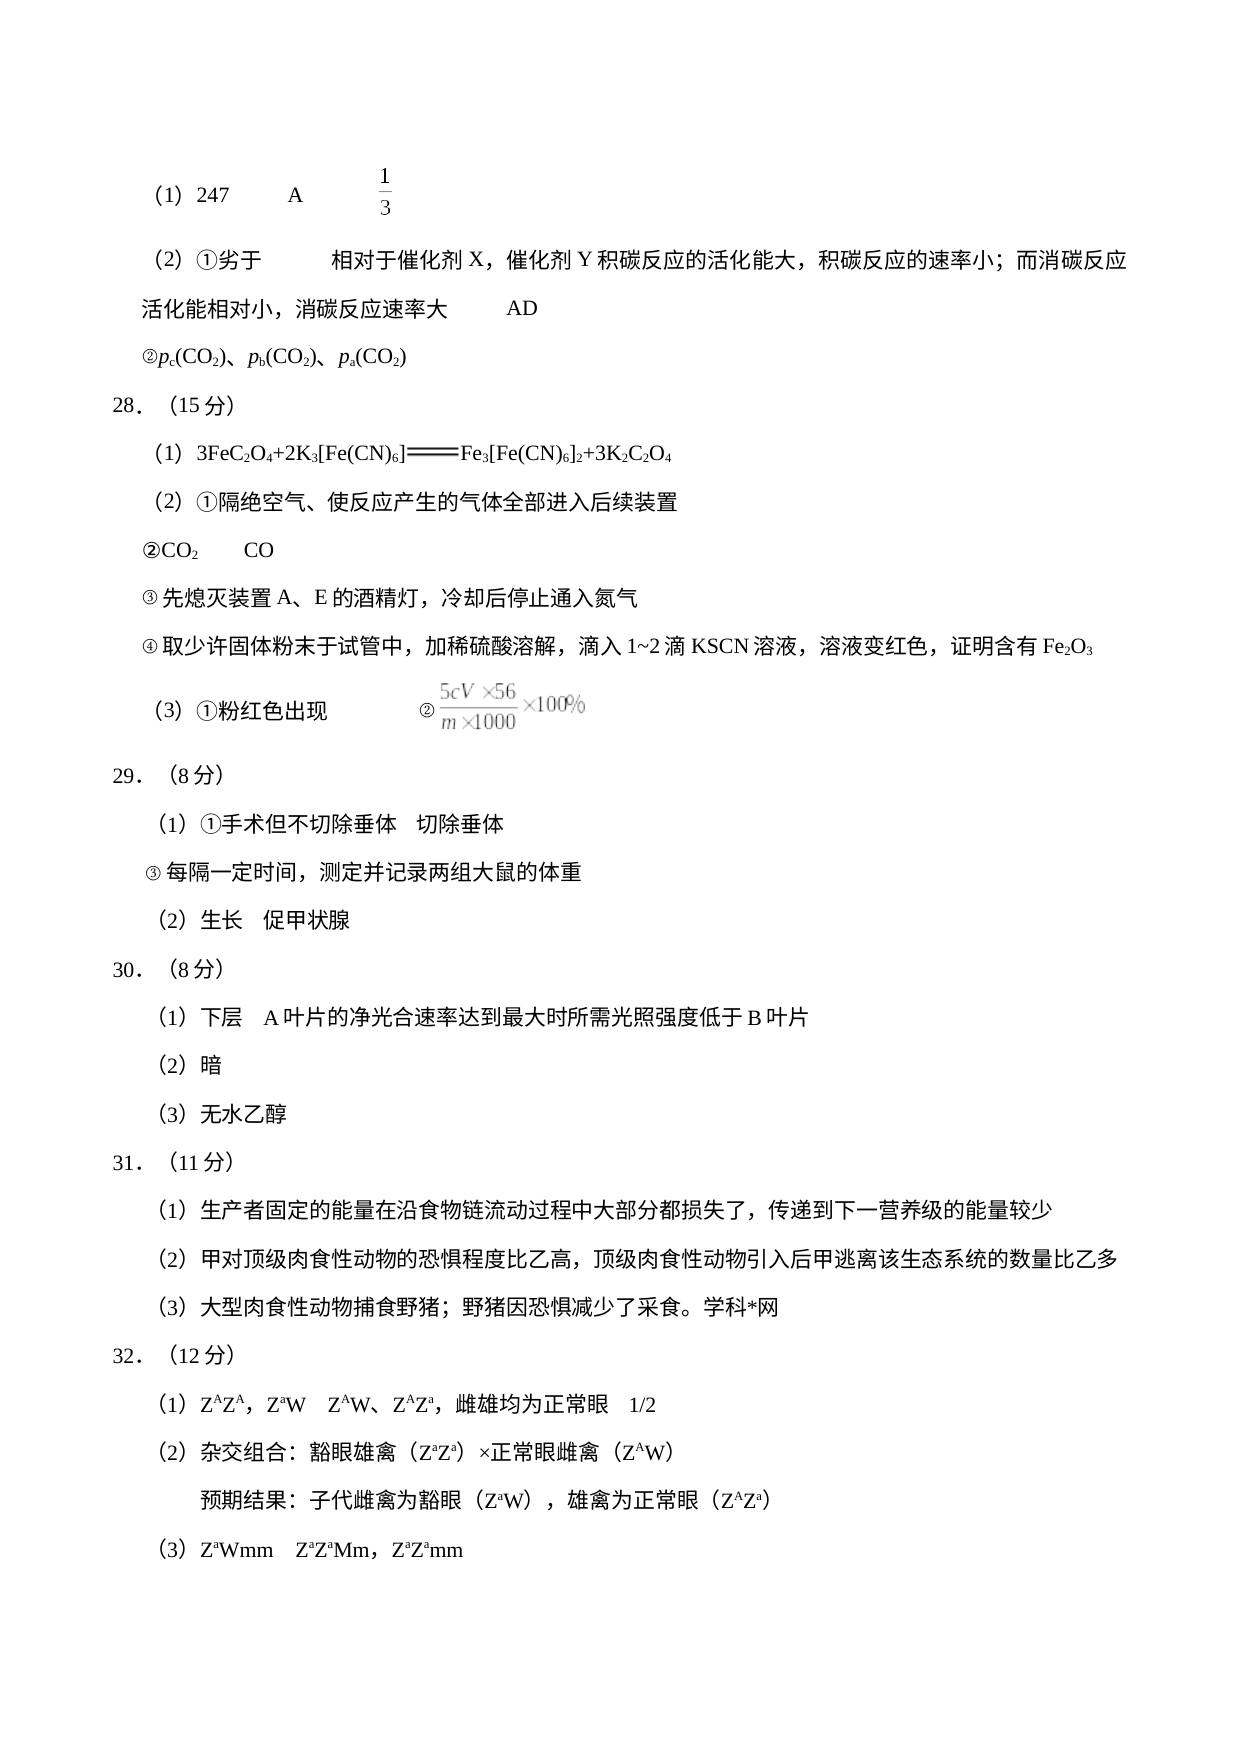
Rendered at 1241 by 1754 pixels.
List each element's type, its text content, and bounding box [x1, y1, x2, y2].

text （3）ZaWmm ZaZaMm，ZaZamm [145, 1531, 1128, 1564]
text （3）大型肉食性动物捕食野猪；野猪因恐惧减少了采食。学科*网 [145, 1290, 1128, 1322]
text （2）①隔绝空气、使反应产生的气体全部进入后续装置 [142, 485, 1128, 517]
text ②pc(CO2)、pb(CO2)、pa(CO2) [142, 340, 1128, 372]
text 32．（12分） [112, 1338, 1128, 1371]
text （2）杂交组合：豁眼雄禽（ZaZa）×正常眼雌禽（ZAW） [145, 1435, 1128, 1467]
text ④取少许固体粉末于试管中，加稀硫酸溶解，滴入1~2滴KSCN溶液，溶液变红色，证明含有Fe2O3 [142, 629, 1128, 661]
text （1）下层 A叶片的净光合速率达到最大时所需光照强度低于B叶片 [112, 1000, 1128, 1032]
text ②CO2 CO [142, 533, 1128, 566]
picture [405, 442, 461, 463]
text （1）3FeC2O4+2K3[Fe(CN)6]Fe3[Fe(CN)6]2+3K2C2O4 [142, 437, 1128, 469]
text ③先熄灭装置A、E的酒精灯，冷却后停止通入氮气 [142, 581, 1128, 613]
text 30．（8分） [112, 951, 1128, 984]
text 预期结果：子代雌禽为豁眼（ZaW），雄禽为正常眼（ZAZa） [200, 1483, 1128, 1516]
text ③每隔一定时间，测定并记录两组大鼠的体重 [112, 855, 1128, 887]
text （1）①手术但不切除垂体 切除垂体 [112, 806, 1128, 839]
text 29．（8分） [112, 758, 1128, 791]
text （2）暗 [145, 1048, 1128, 1081]
text （2）生长 促甲状腺 [145, 903, 1128, 936]
text （1）ZAZA，ZaW ZAW、ZAZa，雌雄均为正常眼 1/2 [145, 1386, 1128, 1419]
text （3）①粉红色出现 ② [142, 677, 1128, 742]
text 31．（11分） [112, 1145, 1128, 1177]
text （3）无水乙醇 [145, 1096, 1128, 1129]
text （2）①劣于 相对于催化剂X，催化剂Y积碳反应的活化能大，积碳反应的速率小；而消碳反应活化能相对小，消碳反应速率大 AD [142, 243, 1128, 324]
text （2）甲对顶级肉食性动物的恐惧程度比乙高，顶级肉食性动物引入后甲逃离该生态系统的数量比乙多 [145, 1241, 1128, 1274]
text （1）生产者固定的能量在沿食物链流动过程中大部分都损失了，传递到下一营养级的能量较少 [145, 1193, 1128, 1226]
text 28．（15分） [112, 388, 1128, 421]
text （1）247 A [142, 162, 1128, 227]
